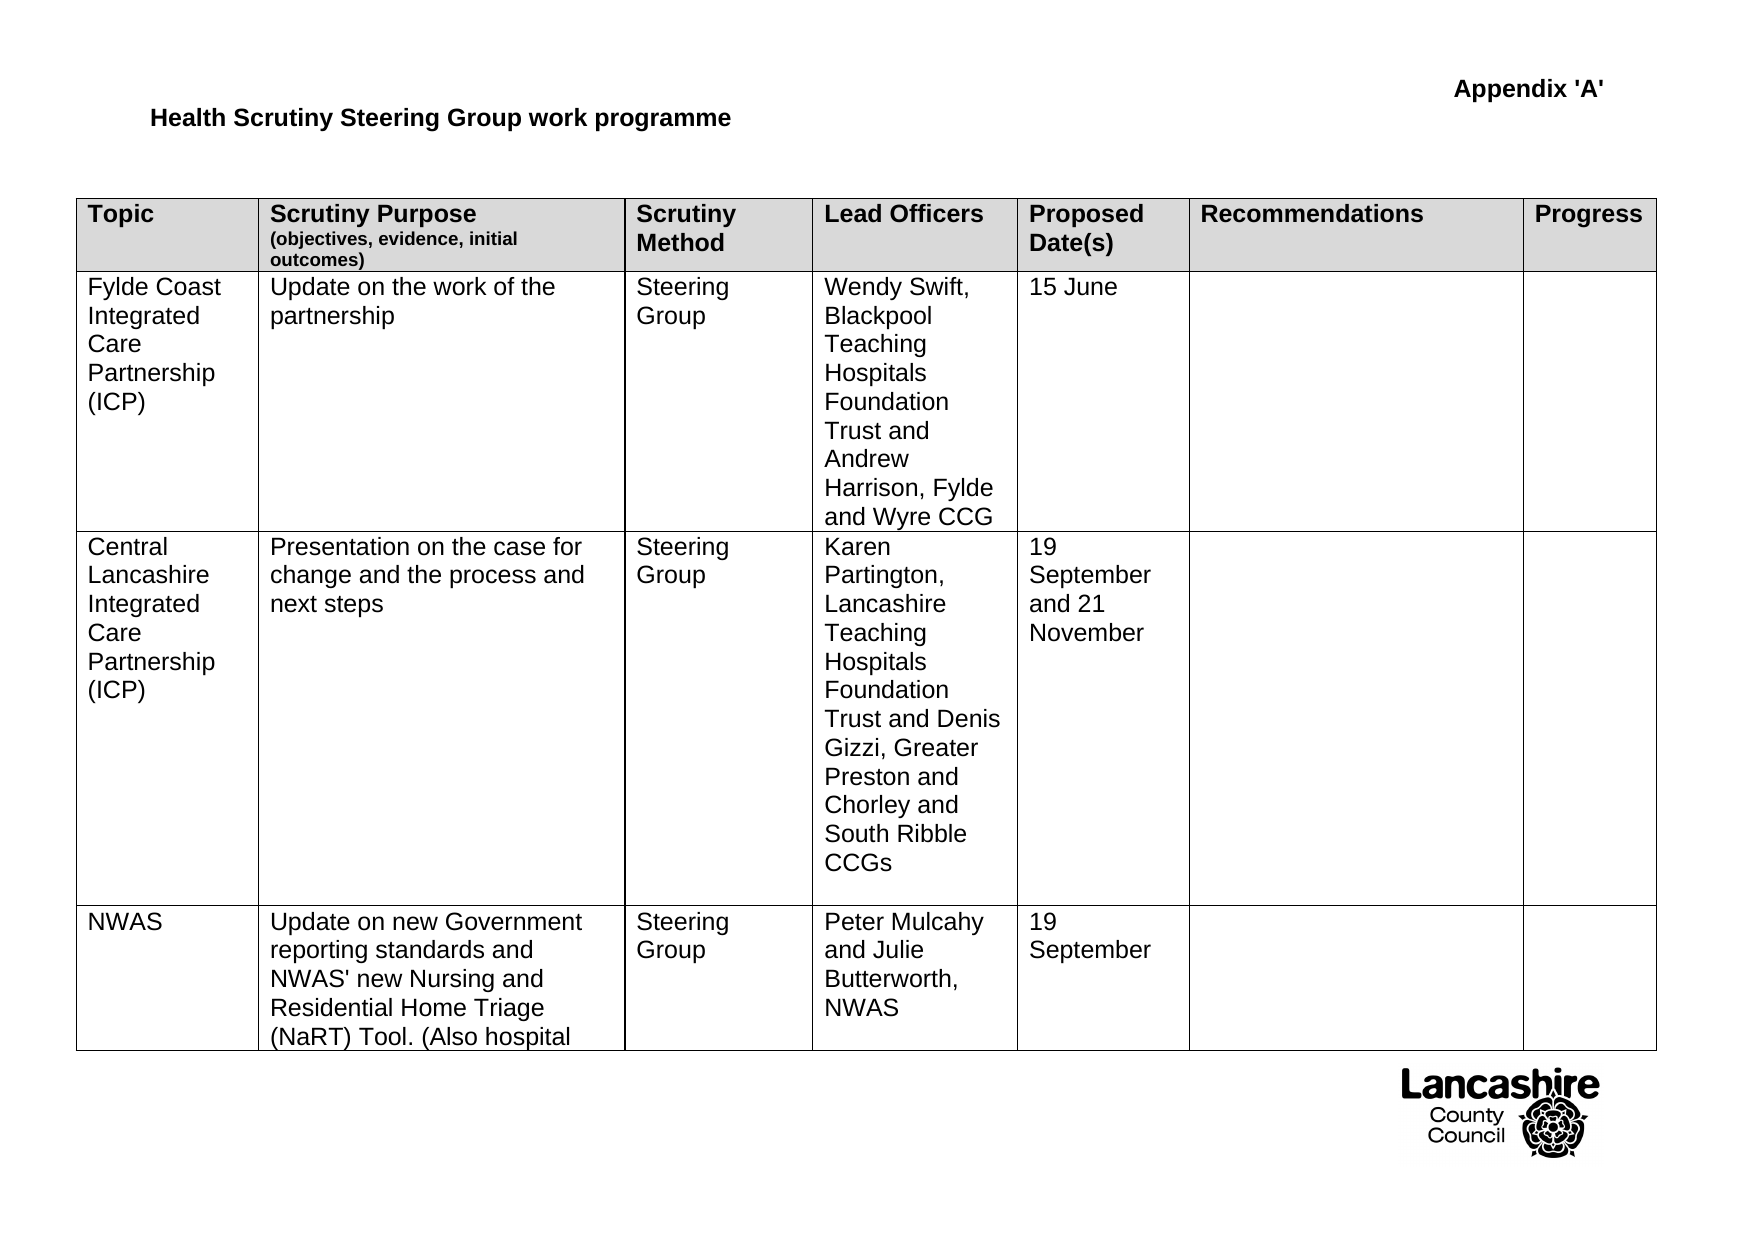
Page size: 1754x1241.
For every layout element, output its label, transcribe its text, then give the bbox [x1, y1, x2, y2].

table_header Topic [77, 199, 258, 271]
table_cell [1190, 272, 1523, 531]
table_cell Wendy Swift, Blackpool Teaching Hospitals Foundation Trust and Andrew Harrison, Fylde and Wyre CCG [813, 272, 1017, 531]
table_cell Steering Group [626, 272, 812, 531]
table_cell [1524, 906, 1656, 1050]
table_cell 19 September [1018, 906, 1189, 1050]
table_cell NWAS [77, 906, 258, 1050]
table_cell Steering Group [626, 906, 812, 1050]
table_cell Presentation on the case for change and the process and next steps [259, 532, 624, 905]
text Health Scrutiny Steering Group work programme [150, 102, 1604, 131]
table_cell Karen Partington, Lancashire Teaching Hospitals Foundation Trust and Denis Gizzi, Greater Preston and Chorley and South Ribble CCGs [813, 532, 1017, 905]
table_cell Steering Group [626, 532, 812, 905]
table_cell 19 September and 21 November [1018, 532, 1189, 905]
table_cell [1190, 532, 1523, 905]
table_cell 15 June [1018, 272, 1189, 531]
table_cell Central Lancashire Integrated Care Partnership (ICP) [77, 532, 258, 905]
table_cell Fylde Coast Integrated Care Partnership (ICP) [77, 272, 258, 531]
table_header Progress [1524, 199, 1656, 271]
table_cell [1524, 532, 1656, 905]
table_header Scrutiny Purpose (objectives, evidence, initial outcomes) [259, 199, 624, 271]
table_cell [1190, 906, 1523, 1050]
picture [1397, 1063, 1604, 1167]
table_header Proposed Date(s) [1018, 199, 1189, 271]
table_header Lead Officers [813, 199, 1017, 271]
table_header Recommendations [1190, 199, 1523, 271]
table_header Scrutiny Method [626, 199, 812, 271]
table_cell [1524, 272, 1656, 531]
table_cell Peter Mulcahy and Julie Butterworth, NWAS [813, 906, 1017, 1050]
table_cell Update on the work of the partnership [259, 272, 624, 531]
